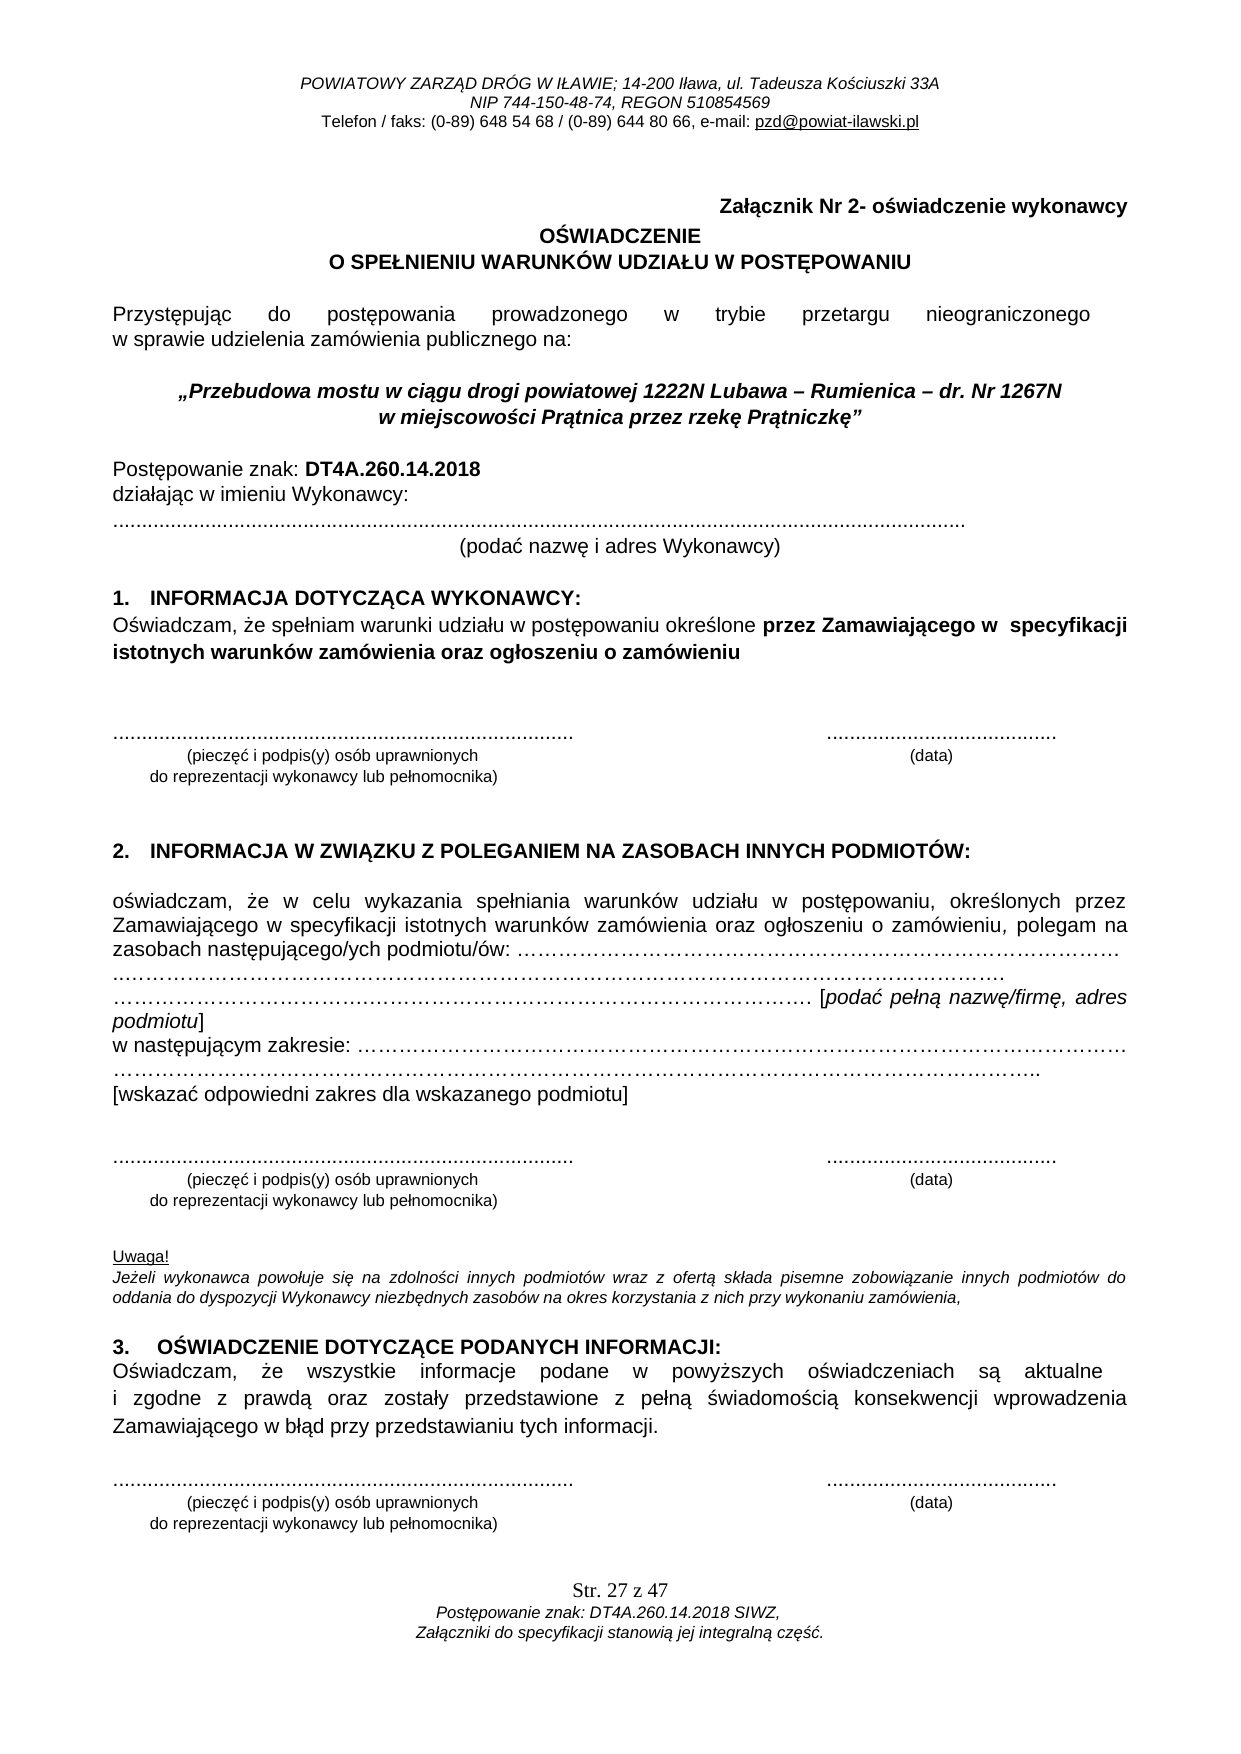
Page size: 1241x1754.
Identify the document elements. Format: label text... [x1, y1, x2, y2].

text Postępowanie znak: DT4A.260.14.2018 [112, 456, 1128, 480]
text ................................................................................ ........................................ [112, 1144, 1128, 1168]
text w miejscowości Prątnica przez rzekę Prątniczkę” [112, 405, 1128, 429]
list OŚWIADCZENIE DOTYCZĄCE PODANYCH INFORMACJI: [112, 1335, 1128, 1359]
text do reprezentacji wykonawcy lub pełnomocnika) [112, 767, 1128, 786]
text do reprezentacji wykonawcy lub pełnomocnika) [112, 1513, 1128, 1533]
list INFORMACJA DOTYCZĄCA WYKONAWCY: [112, 586, 1128, 609]
text ..……………………………………………………………………………………………………………….……………………………….………………………………………………………. [podać pełną nazwę/firmę, adres podmiotu] w następującym zakresie: ………………………………………………………………………………………………… [112, 961, 1128, 1056]
text ................................................................................ ........................................ [112, 720, 1128, 744]
text Uwaga! [112, 1247, 1128, 1266]
text Przystępując do postępowania prowadzonego w trybie przetargu nieograniczonego w sprawie udzielenia zamówienia publicznego na: [112, 301, 1128, 351]
text ................................................................................ ........................................ [112, 1467, 1128, 1491]
text Oświadczam, że spełniam warunki udziału w postępowaniu określone przez Zamawiającego w specyfikacji istotnych warunków zamówienia oraz ogłoszeniu o zamówieniu [112, 613, 1128, 664]
text do reprezentacji wykonawcy lub pełnomocnika) [112, 1190, 1128, 1209]
text …………………………………………………………………………………………………………………….. [wskazać odpowiedni zakres dla wskazanego podmiotu] [112, 1056, 1128, 1106]
text Jeżeli wykonawca powołuje się na zdolności innych podmiotów wraz z ofertą składa pisemne zobowiązanie innych podmiotów do oddania do dyspozycji Wykonawcy niezbędnych zasobów na okres korzystania z nich przy wykonaniu zamówienia, [112, 1268, 1128, 1307]
list INFORMACJA W ZWIĄZKU Z POLEGANIEM NA ZASOBACH INNYCH PODMIOTÓW: [112, 839, 1128, 863]
text (pieczęć i podpis(y) osób uprawnionych (data) [112, 746, 1128, 765]
text oświadczam, że w celu wykazania spełniania warunków udziału w postępowaniu, określonych przez Zamawiającego w specyfikacji istotnych warunków zamówienia oraz ogłoszeniu o zamówieniu, polegam na zasobach następującego/ych podmiotu/ów: …………………………………………………………………………… [112, 889, 1128, 961]
text „Przebudowa mostu w ciągu drogi powiatowej 1222N Lubawa – Rumienica – dr. Nr 1267N [112, 379, 1128, 403]
text (pieczęć i podpis(y) osób uprawnionych (data) [112, 1170, 1128, 1189]
text Oświadczam, że wszystkie informacje podane w powyższych oświadczeniach są aktualne i zgodne z prawdą oraz zostały przedstawione z pełną świadomością konsekwencji wprowadzenia Zamawiającego w błąd przy przedstawianiu tych informacji. [112, 1359, 1128, 1438]
subtitle Załącznik Nr 2- oświadczenie wykonawcy [112, 194, 1128, 218]
text (pieczęć i podpis(y) osób uprawnionych (data) [112, 1493, 1128, 1512]
text (podać nazwę i adres Wykonawcy) [112, 534, 1128, 558]
text OŚWIADCZENIE [112, 224, 1128, 248]
text działając w imieniu Wykonawcy: [112, 482, 1128, 506]
text .................................................................................................................................................... [112, 508, 1128, 532]
text O SPEŁNIENIU WARUNKÓW UDZIAŁU W POSTĘPOWANIU [112, 250, 1128, 274]
